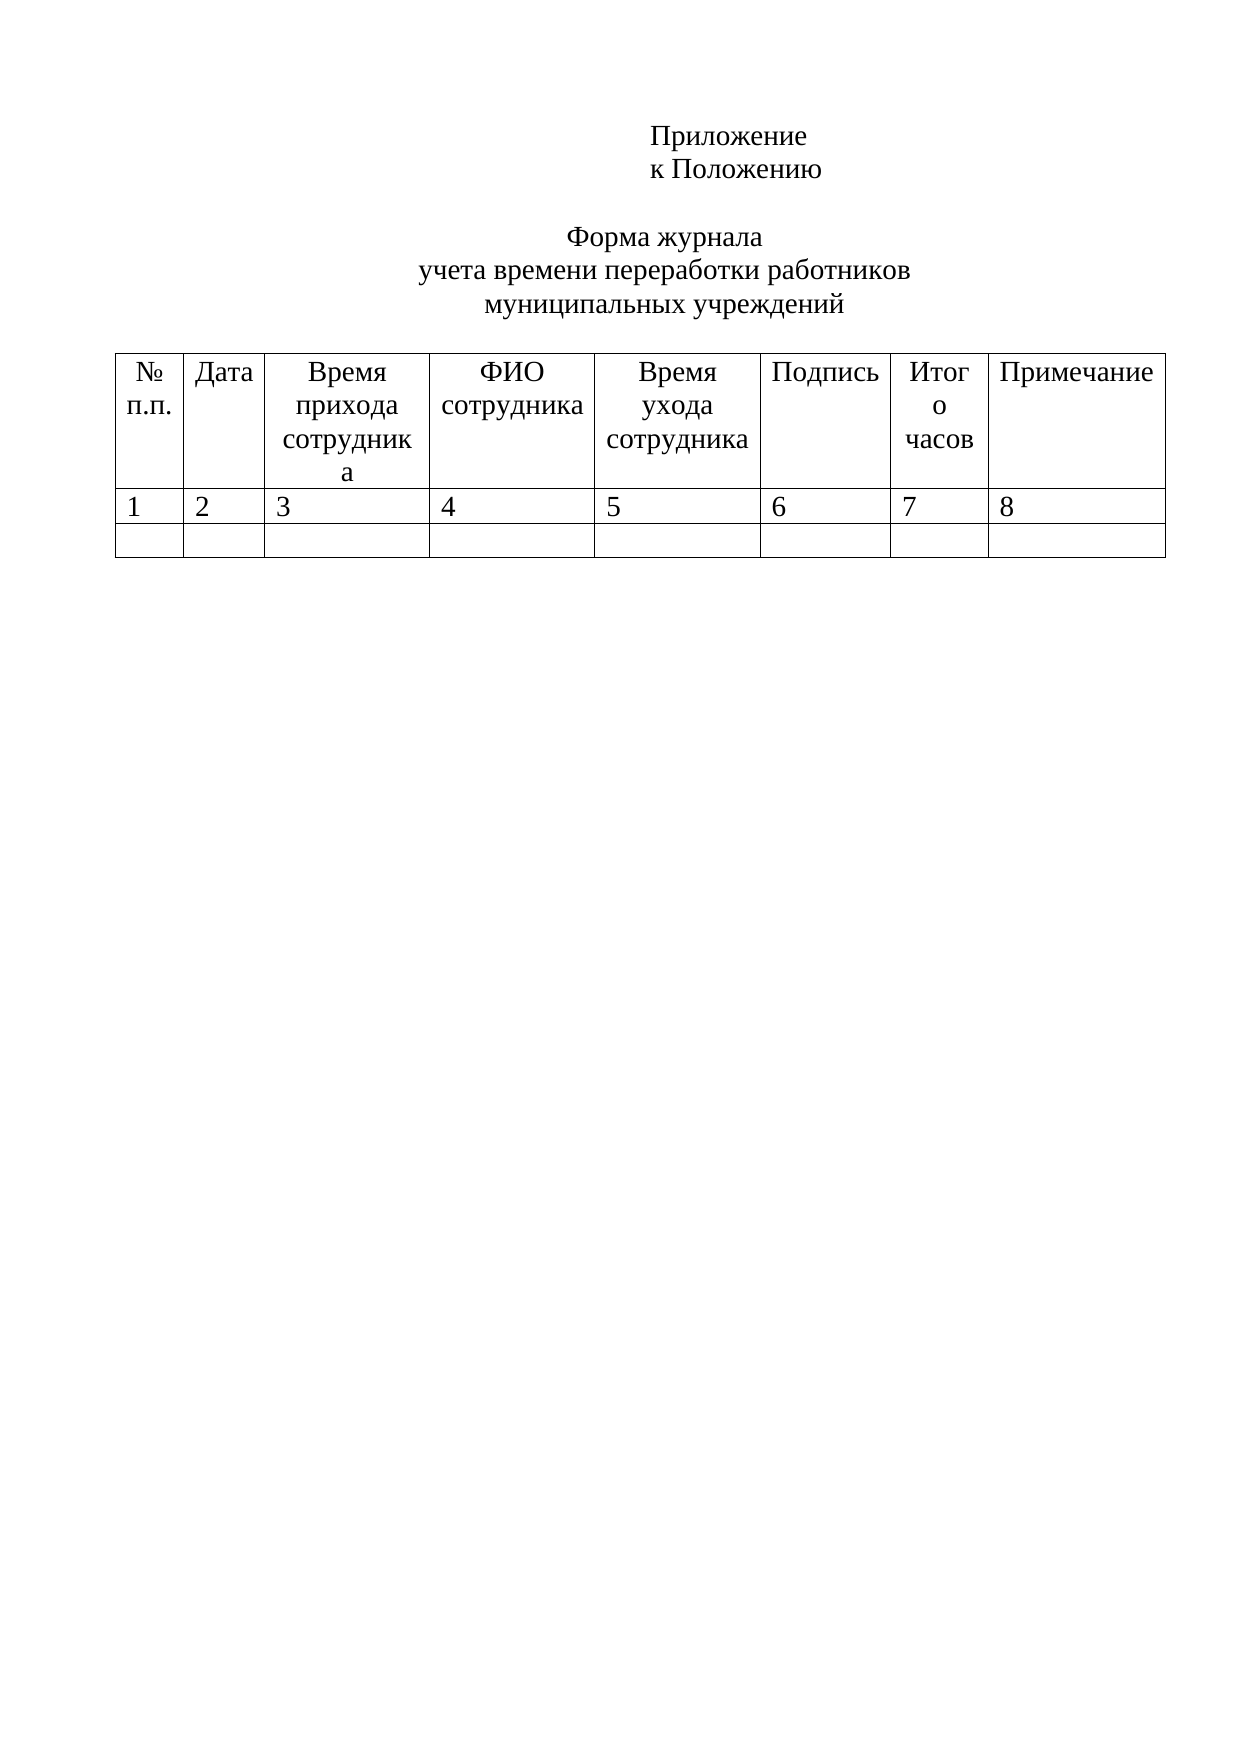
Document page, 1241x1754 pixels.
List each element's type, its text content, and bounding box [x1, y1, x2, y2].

table_cell 3 [265, 489, 429, 523]
table_cell 1 [116, 489, 183, 523]
table_cell 2 [184, 489, 264, 523]
table_cell [761, 524, 890, 557]
table_header Время ухода сотрудника [595, 354, 760, 488]
table_cell [116, 524, 183, 557]
text к Положению [650, 152, 1152, 185]
table_cell [891, 524, 988, 557]
table_cell [989, 524, 1165, 557]
text учета времени переработки работников [177, 252, 1152, 286]
table_cell 4 [430, 489, 594, 523]
text Форма журнала [177, 219, 1152, 252]
table_header Итого часов [891, 354, 988, 488]
table_cell [265, 524, 429, 557]
table_header Дата [184, 354, 264, 488]
table_cell 7 [891, 489, 988, 523]
table_cell 5 [595, 489, 760, 523]
table_cell [184, 524, 264, 557]
text муниципальных учреждений [177, 286, 1152, 319]
table_header Примечание [989, 354, 1165, 488]
text Приложение [650, 118, 1152, 152]
table_header ФИО сотрудника [430, 354, 594, 488]
table_cell 8 [989, 489, 1165, 523]
table_cell [430, 524, 594, 557]
table_cell [595, 524, 760, 557]
table_header Подпись [761, 354, 890, 488]
table_header № п.п. [116, 354, 183, 488]
table_cell 6 [761, 489, 890, 523]
table_header Время прихода сотрудника [265, 354, 429, 488]
